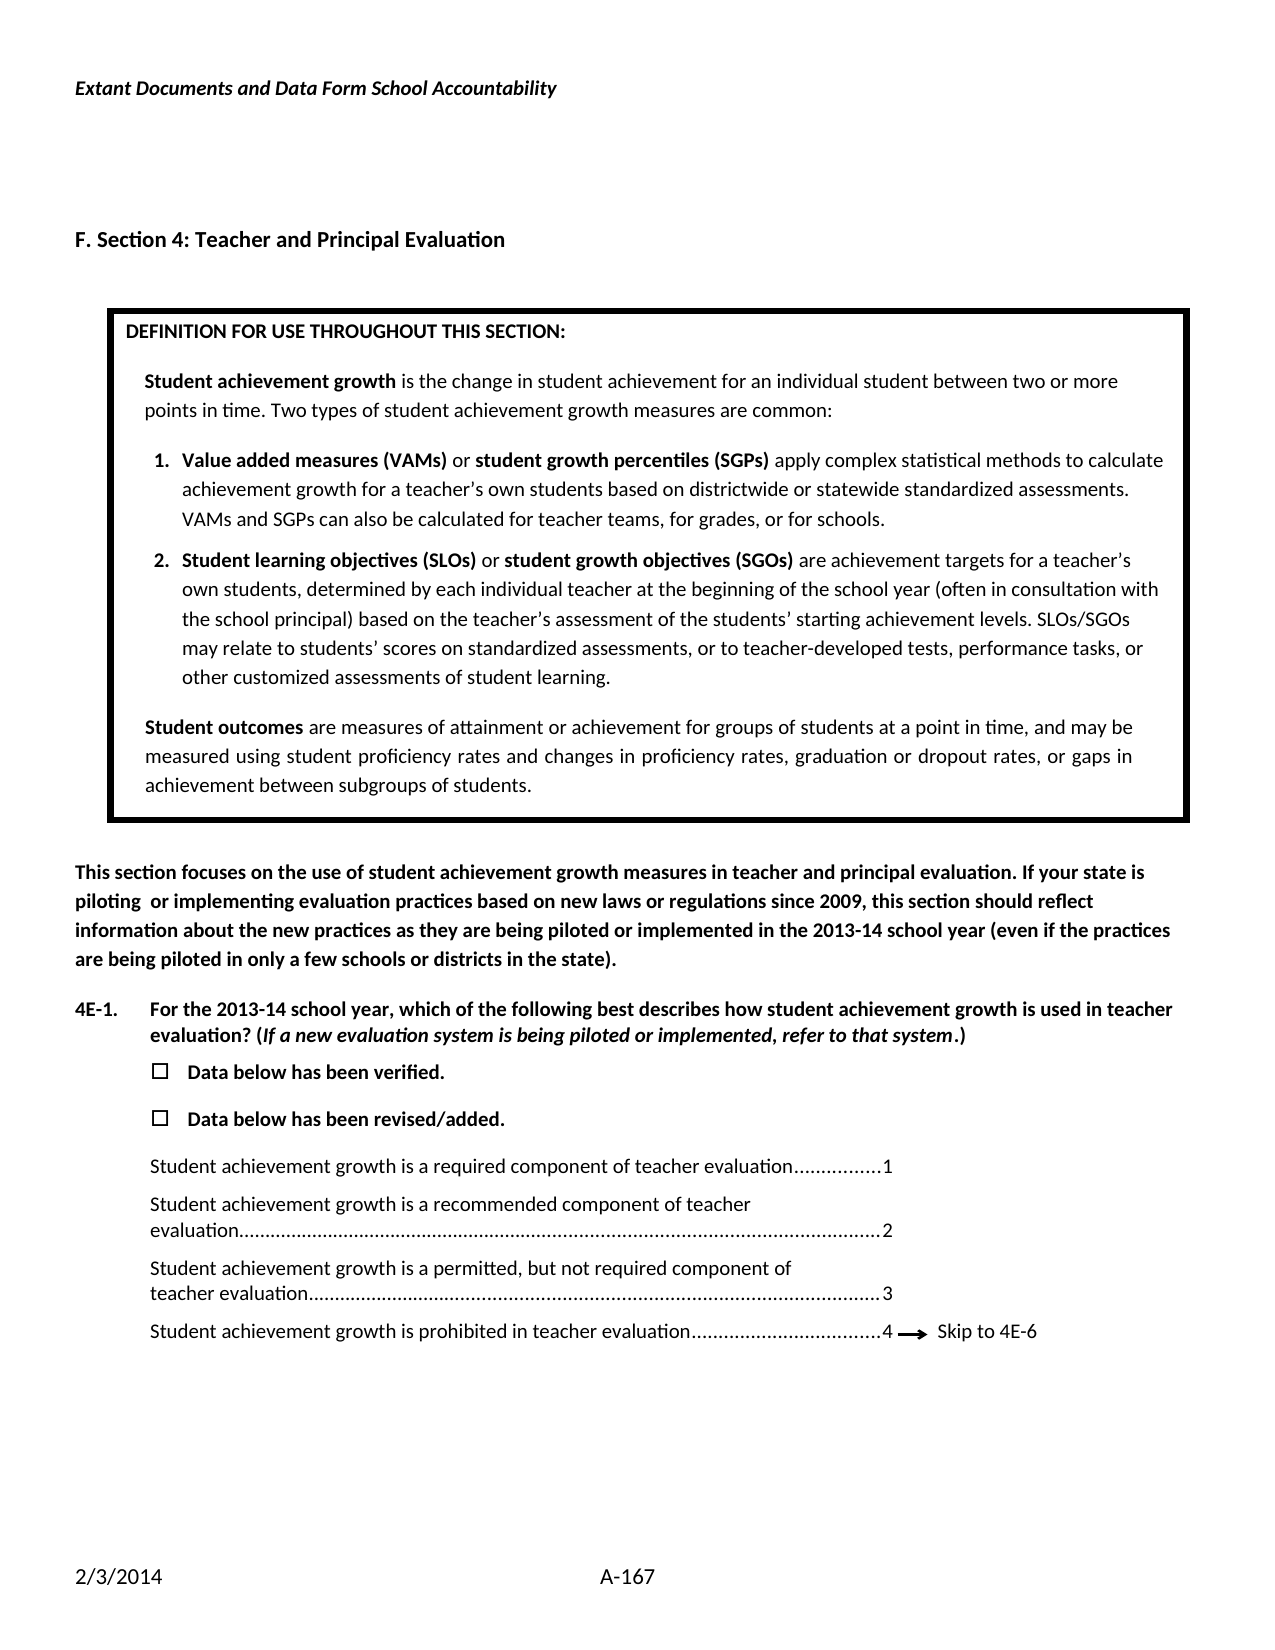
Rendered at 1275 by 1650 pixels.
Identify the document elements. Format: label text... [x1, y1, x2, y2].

text This section focuses on the use of student achievement growth measures in teacher and principal evaluation. If your state is piloting or implementing evaluation practices based on new laws or regulations since 2009, this section should reflect information about the new practices as they are being piloted or implemented in the 2013-14 school year (even if the practices are being piloted in only a few schools or districts in the state). [75, 859, 1200, 972]
text 4E-1. For the 2013-14 school year, which of the following best describes how student achievement growth is used in teacher evaluation? (If a new evaluation system is being piloted or implemented, refer to that system.) [75, 997, 1200, 1047]
text F. Section 4: Teacher and Principal Evaluation [75, 225, 1200, 253]
text Student achievement growth is a permitted, but not required component of teacher evaluation 3 [150, 1255, 825, 1306]
text Student achievement growth is prohibited in teacher evaluation 4 Skip to 4E-6 [150, 1318, 825, 1343]
text □ Data below has been verified. [150, 1047, 1200, 1088]
text Student achievement growth is a required component of teacher evaluation 1 [150, 1153, 825, 1179]
text □ Data below has been revised/added. [150, 1094, 1200, 1135]
text Student achievement growth is a recommended component of teacher evaluation 2 [150, 1191, 825, 1242]
